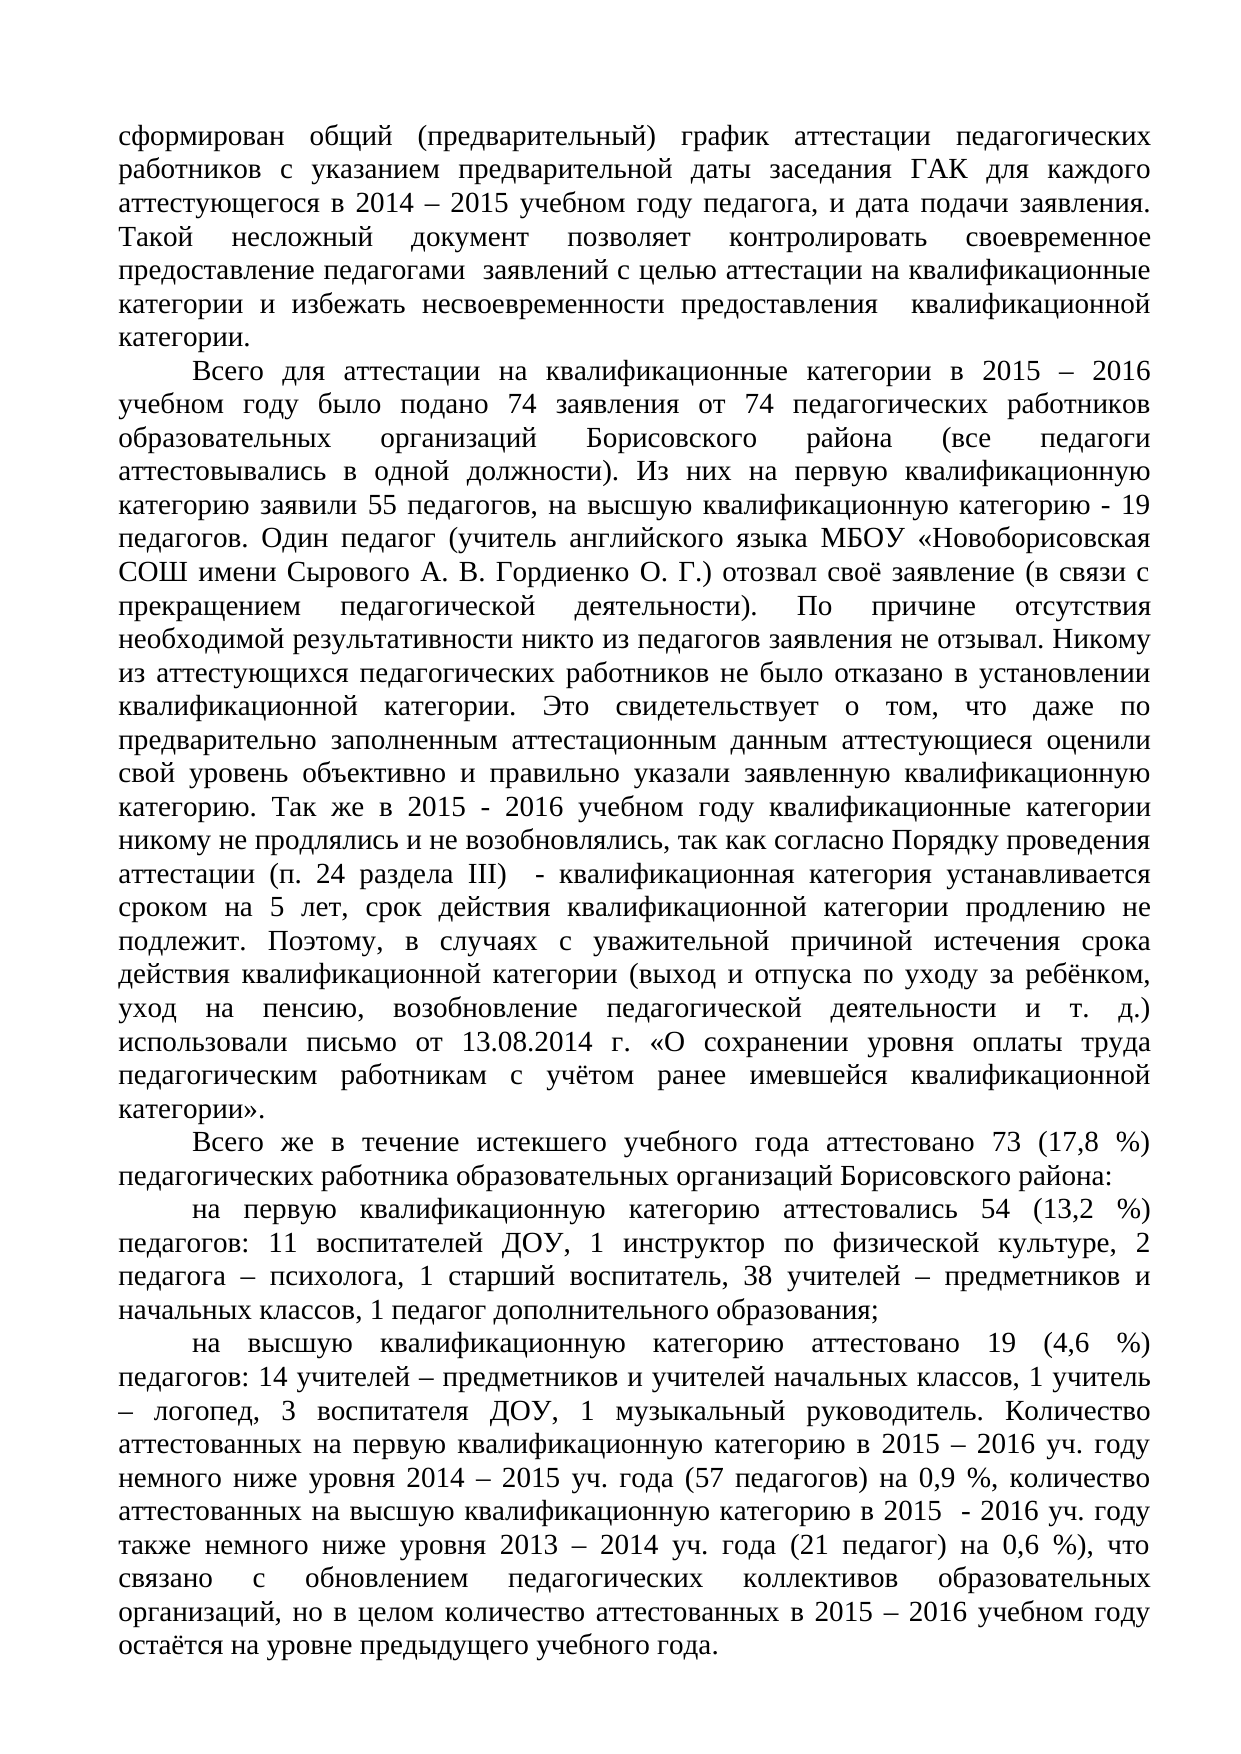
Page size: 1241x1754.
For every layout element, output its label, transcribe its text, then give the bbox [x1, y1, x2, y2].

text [118, 118, 1152, 353]
text на первую квалификационную категорию аттестовались 54 (13,2 %) педагогов: 11 воспитателей ДОУ, 1 инструктор по физической культуре, 2 педагога – психолога, 1 старший воспитатель, 38 учителей – предметников и начальных классов, 1 педагог дополнительного образования; [118, 1191, 1152, 1326]
text на высшую квалификационную категорию аттестовано 19 (4,6 %) педагогов: 14 учителей – предметников и учителей начальных классов, 1 учитель – логопед, 3 воспитателя ДОУ, 1 музыкальный руководитель. Количество аттестованных на первую квалификационную категорию в 2015 – 2016 уч. году немного ниже уровня 2014 – 2015 уч. года (57 педагогов) на 0,9 %, количество аттестованных на высшую квалификационную категорию в 2015 - 2016 уч. году также немного ниже уровня 2013 – 2014 уч. года (21 педагог) на 0,6 %), что связано с обновлением педагогических коллективов образовательных организаций, но в целом количество аттестованных в 2015 – 2016 учебном году остаётся на уровне предыдущего учебного года. [118, 1326, 1152, 1661]
text Всего для аттестации на квалификационные категории в 2015 – 2016 учебном году было подано 74 заявления от 74 педагогических работников образовательных организаций Борисовского района (все педагоги аттестовывались в одной должности). Из них на первую квалификационную категорию заявили 55 педагогов, на высшую квалификационную категорию - 19 педагогов. Один педагог (учитель английского языка МБОУ «Новоборисовская СОШ имени Сырового А. В. Гордиенко О. Г.) отозвал своё заявление (в связи с прекращением педагогической деятельности). По причине отсутствия необходимой результативности никто из педагогов заявления не отзывал. Никому из аттестующихся педагогических работников не было отказано в установлении квалификационной категории. Это свидетельствует о том, что даже по предварительно заполненным аттестационным данным аттестующиеся оценили свой уровень объективно и правильно указали заявленную квалификационную категорию. Так же в 2015 - 2016 учебном году квалификационные категории никому не продлялись и не возобновлялись, так как согласно Порядку проведения аттестации (п. 24 раздела III) - квалификационная категория устанавливается сроком на 5 лет, срок действия квалификационной категории продлению не подлежит. Поэтому, в случаях с уважительной причиной истечения срока действия квалификационной категории (выход и отпуска по уходу за ребёнком, уход на пенсию, возобновление педагогической деятельности и т. д.) использовали письмо от 13.08.2014 г. «О сохранении уровня оплаты труда педагогическим работникам с учётом ранее имевшейся квалификационной категории». [118, 353, 1152, 1124]
text Всего же в течение истекшего учебного года аттестовано 73 (17,8 %) педагогических работника образовательных организаций Борисовского района: [118, 1124, 1152, 1191]
